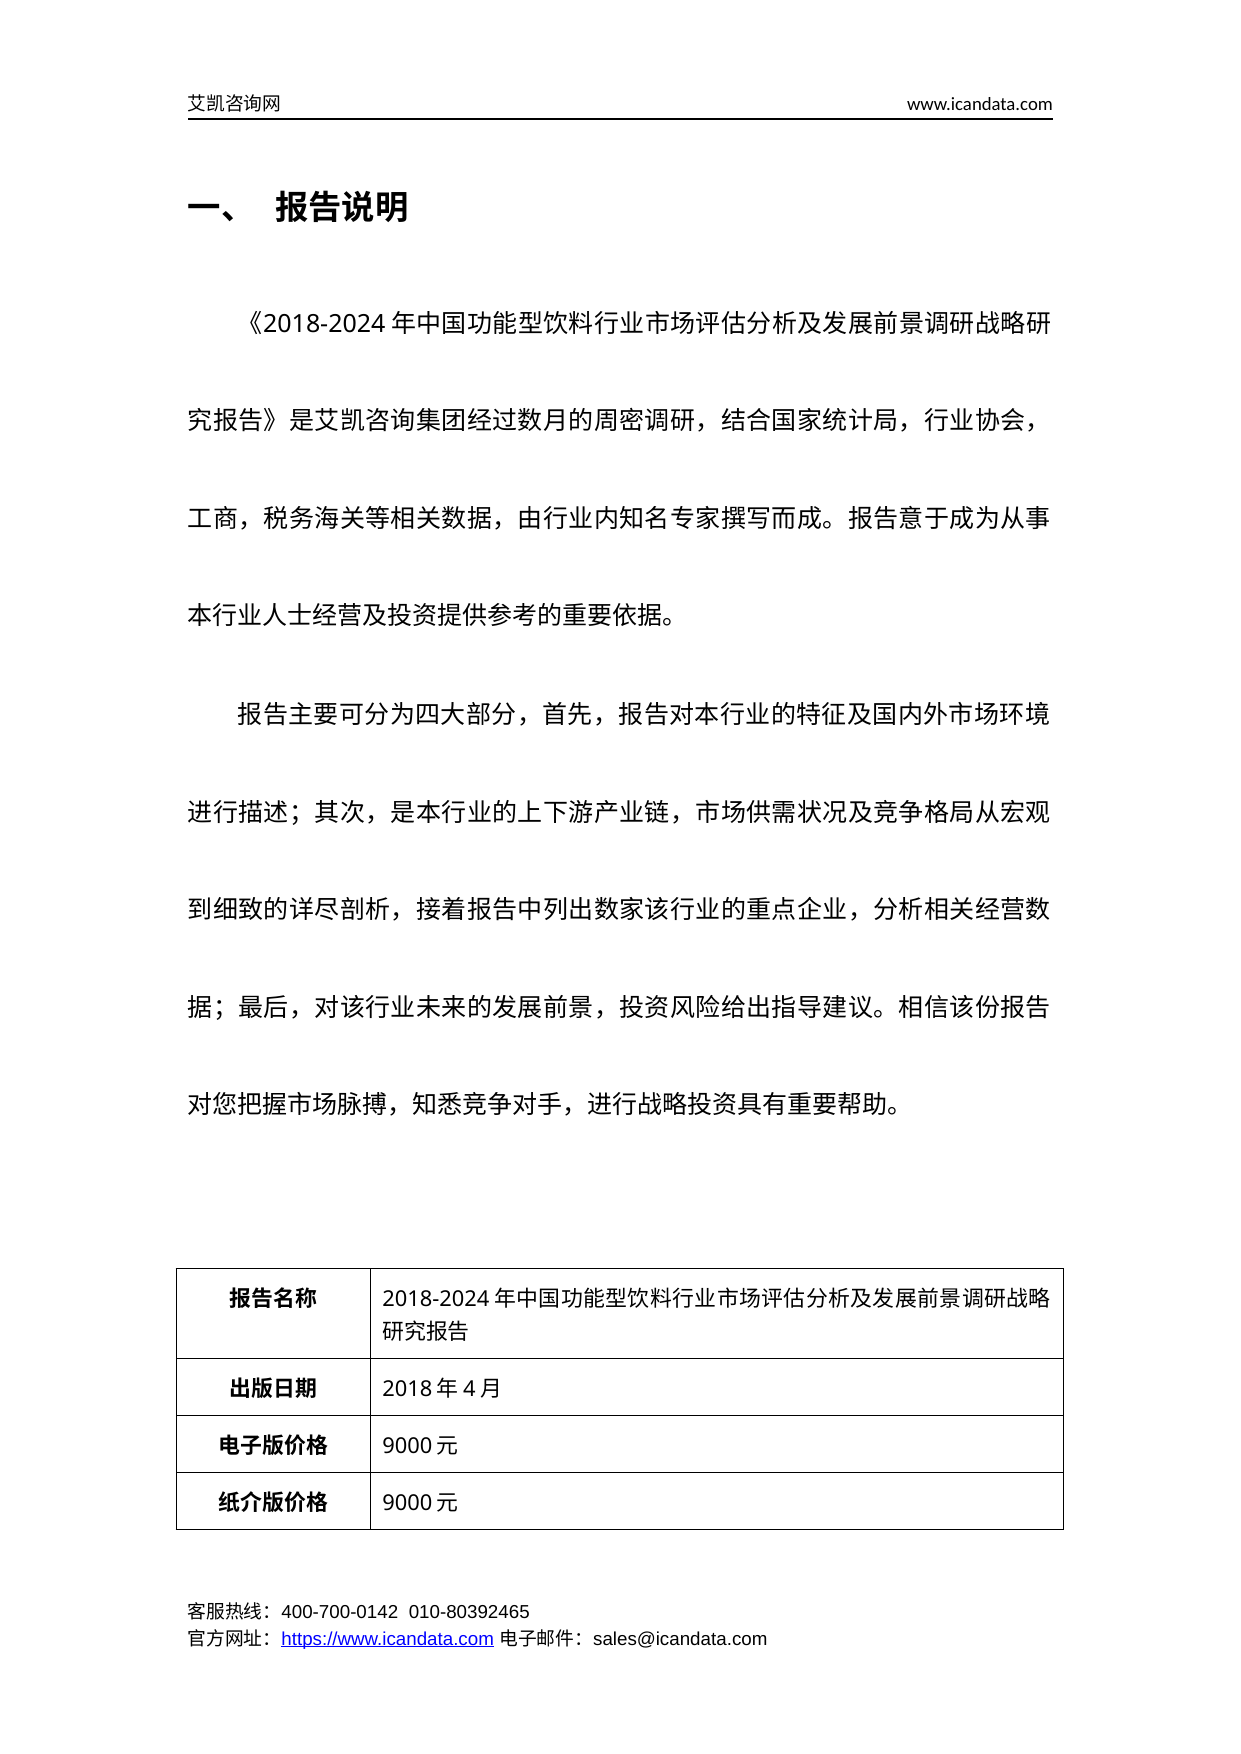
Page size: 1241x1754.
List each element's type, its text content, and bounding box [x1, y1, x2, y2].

table_cell 出版日期 [177, 1359, 370, 1415]
text 报告主要可分为四大部分，首先，报告对本行业的特征及国内外市场环境进行描述；其次，是本行业的上下游产业链，市场供需状况及竞争格局从宏观到细致的详尽剖析，接着报告中列出数家该行业的重点企业，分析相关经营数据；最后，对该行业未来的发展前景，投资风险给出指导建议。相信该份报告对您把握市场脉搏，知悉竞争对手，进行战略投资具有重要帮助。 [187, 681, 1053, 1136]
table_cell 9000元 [371, 1473, 1063, 1529]
table_cell 2018年4月 [371, 1359, 1063, 1415]
table_header 2018-2024年中国功能型饮料行业市场评估分析及发展前景调研战略研究报告 [371, 1269, 1063, 1358]
table_cell 9000元 [371, 1416, 1063, 1472]
subtitle 报告说明 [187, 172, 1053, 237]
table_header 报告名称 [177, 1269, 370, 1358]
text 《2018-2024年中国功能型饮料行业市场评估分析及发展前景调研战略研究报告》是艾凯咨询集团经过数月的周密调研，结合国家统计局，行业协会，工商，税务海关等相关数据，由行业内知名专家撰写而成。报告意于成为从事本行业人士经营及投资提供参考的重要依据。 [187, 289, 1053, 646]
table_cell 电子版价格 [177, 1416, 370, 1472]
table_cell 纸介版价格 [177, 1473, 370, 1529]
